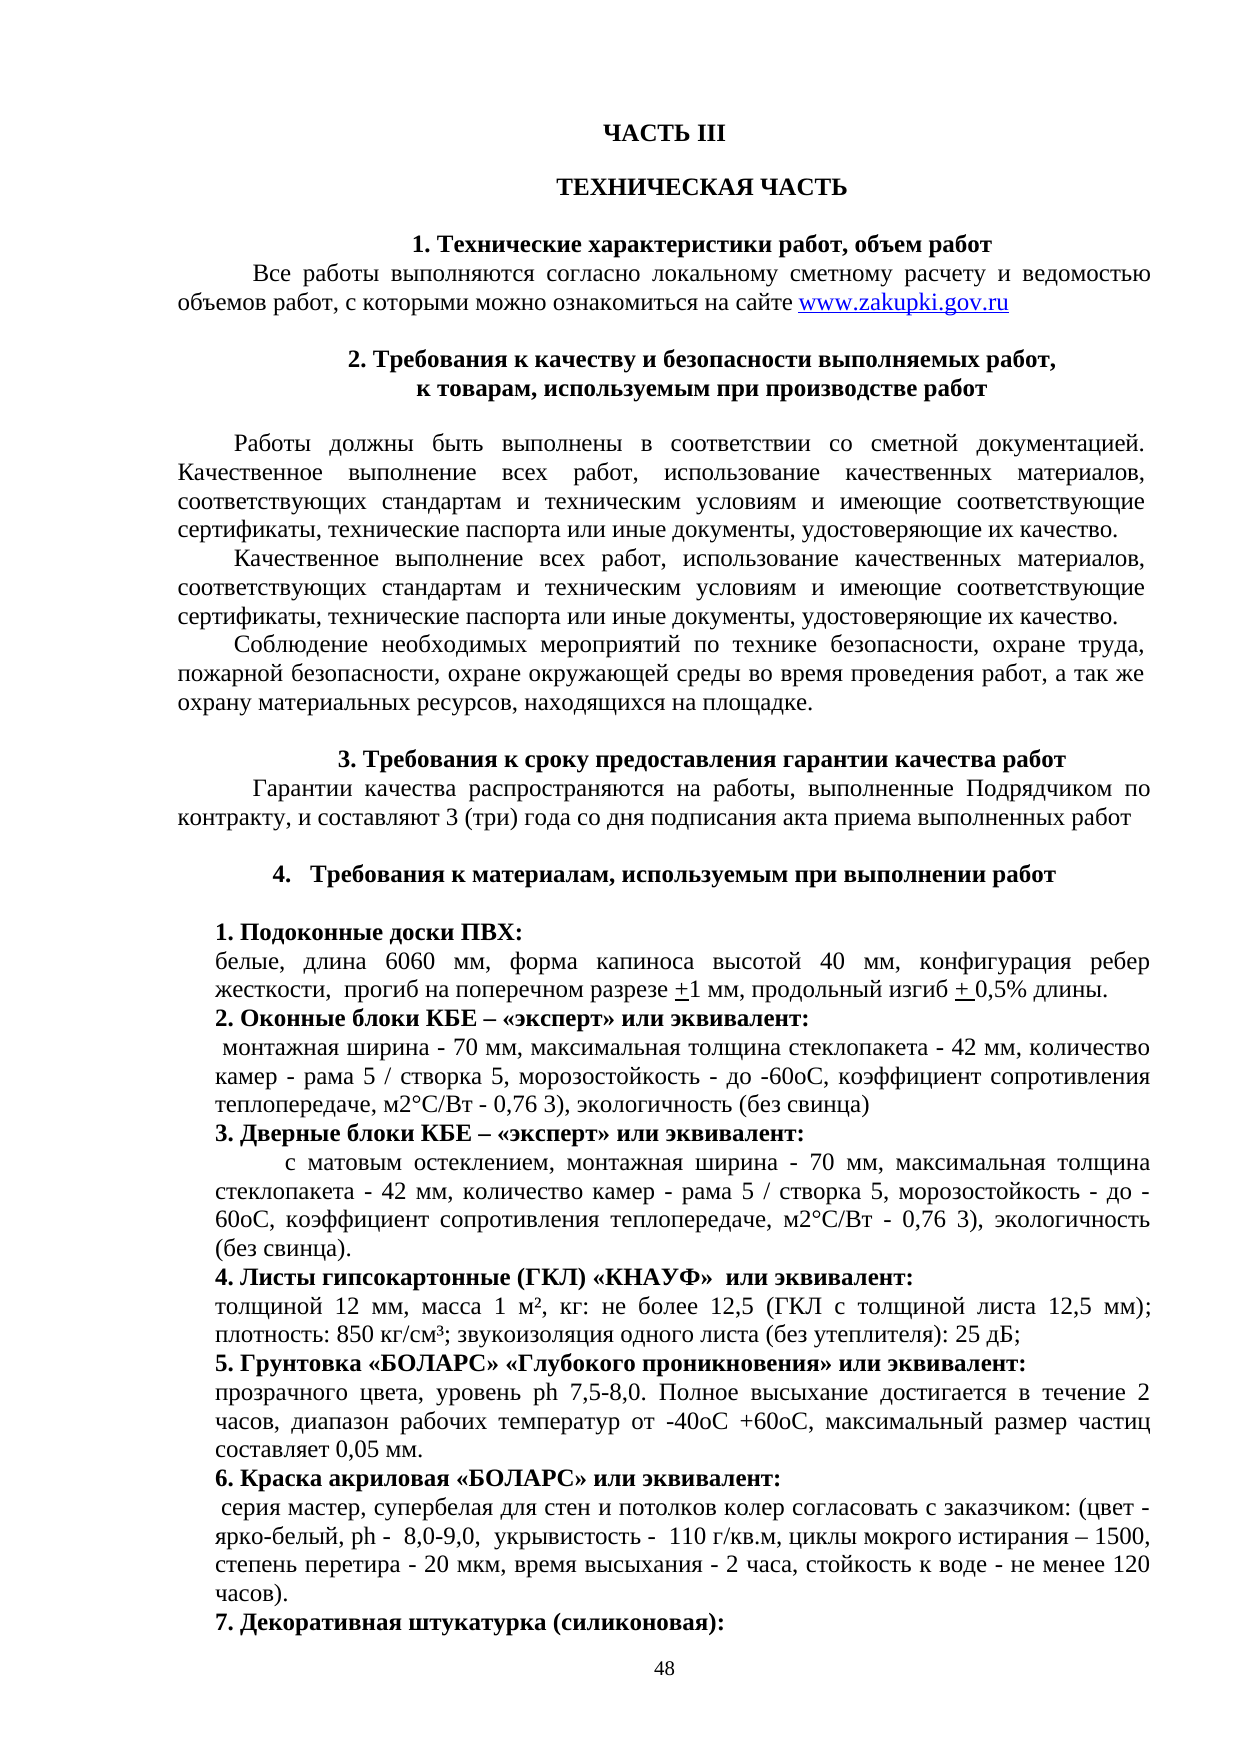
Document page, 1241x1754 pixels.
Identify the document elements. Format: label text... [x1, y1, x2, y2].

text 2. Требования к качеству и безопасности выполняемых работ, [177, 344, 1152, 373]
text прозрачного цвета, уровень ph 7,5-8,0. Полное высыхание достигается в течение 2 часов, диапазон рабочих температур от -40оС +60оС, максимальный размер частиц составляет 0,05 мм. [215, 1377, 1152, 1463]
text 1. Подоконные доски ПВХ: [215, 917, 1152, 946]
text 6. Краска акриловая «БОЛАРС» или эквивалент: [215, 1463, 1152, 1492]
text Работы должны быть выполнены в соответствии со сметной документацией. Качественное выполнение всех работ, использование качественных материалов, соответствующих стандартам и техническим условиям и имеющие соответствующие сертификаты, технические паспорта или иные документы, удостоверяющие их качество. [177, 428, 1146, 543]
text 5. Грунтовка «БОЛАРС» «Глубокого проникновения» или эквивалент: [215, 1348, 1152, 1377]
text толщиной 12 мм, масса 1 м², кг: не более 12,5 (ГКЛ с толщиной листа 12,5 мм); плотность: 850 кг/см³; звукоизоляция одного листа (без утеплителя): 25 дБ; [215, 1291, 1152, 1348]
text 2. Оконные блоки КБЕ – «эксперт» или эквивалент: [215, 1003, 1152, 1032]
text 1. Технические характеристики работ, объем работ [177, 229, 1152, 258]
text ТЕХНИЧЕСКАЯ ЧАСТЬ [177, 172, 1152, 201]
text Все работы выполняются согласно локальному сметному расчету и ведомостью объемов работ, с которыми можно ознакомиться на сайте www.zakupki.gov.ru [177, 258, 1152, 316]
list Требования к материалам, используемым при выполнении работ [177, 859, 1152, 888]
text 3. Дверные блоки КБЕ – «эксперт» или эквивалент: [215, 1118, 1152, 1147]
text белые, длина 6060 мм, форма капиноса высотой 40 мм, конфигурация ребер жесткости, прогиб на поперечном разрезе +1 мм, продольный изгиб + 0,5% длины. [215, 946, 1152, 1003]
text к товарам, используемым при производстве работ [177, 373, 1152, 402]
text 4. Листы гипсокартонные (ГКЛ) «КНАУФ» или эквивалент: [215, 1262, 1152, 1291]
text Соблюдение необходимых мероприятий по технике безопасности, охране труда, пожарной безопасности, охране окружающей среды во время проведения работ, а так же охрану материальных ресурсов, находящихся на площадке. [177, 629, 1146, 716]
text Гарантии качества распространяются на работы, выполненные Подрядчиком по контракту, и составляют 3 (три) года со дня подписания акта приема выполненных работ [177, 773, 1152, 831]
text ЧАСТЬ III [177, 118, 1152, 147]
text 7. Декоративная штукатурка (силиконовая): [215, 1607, 1152, 1636]
text с матовым остеклением, монтажная ширина - 70 мм, максимальная толщина стеклопакета - 42 мм, количество камер - рама 5 / створка 5, морозостойкость - до -60оС, коэффициент сопротивления теплопередаче, м2°С/Вт - 0,76 3), экологичность (без свинца). [215, 1147, 1152, 1262]
text монтажная ширина - 70 мм, максимальная толщина стеклопакета - 42 мм, количество камер - рама 5 / створка 5, морозостойкость - до -60оС, коэффициент сопротивления теплопередаче, м2°С/Вт - 0,76 3), экологичность (без свинца) [215, 1032, 1152, 1118]
text Качественное выполнение всех работ, использование качественных материалов, соответствующих стандартам и техническим условиям и имеющие соответствующие сертификаты, технические паспорта или иные документы, удостоверяющие их качество. [177, 543, 1146, 629]
text 3. Требования к сроку предоставления гарантии качества работ [177, 744, 1152, 773]
text серия мастер, супербелая для стен и потолков колер согласовать с заказчиком: (цвет - ярко-белый, ph - 8,0-9,0, укрывистость - 110 г/кв.м, циклы мокрого истирания – 1500, степень перетира - 20 мкм, время высыхания - 2 часа, стойкость к воде - не менее 120 часов). [177, 1492, 1152, 1607]
